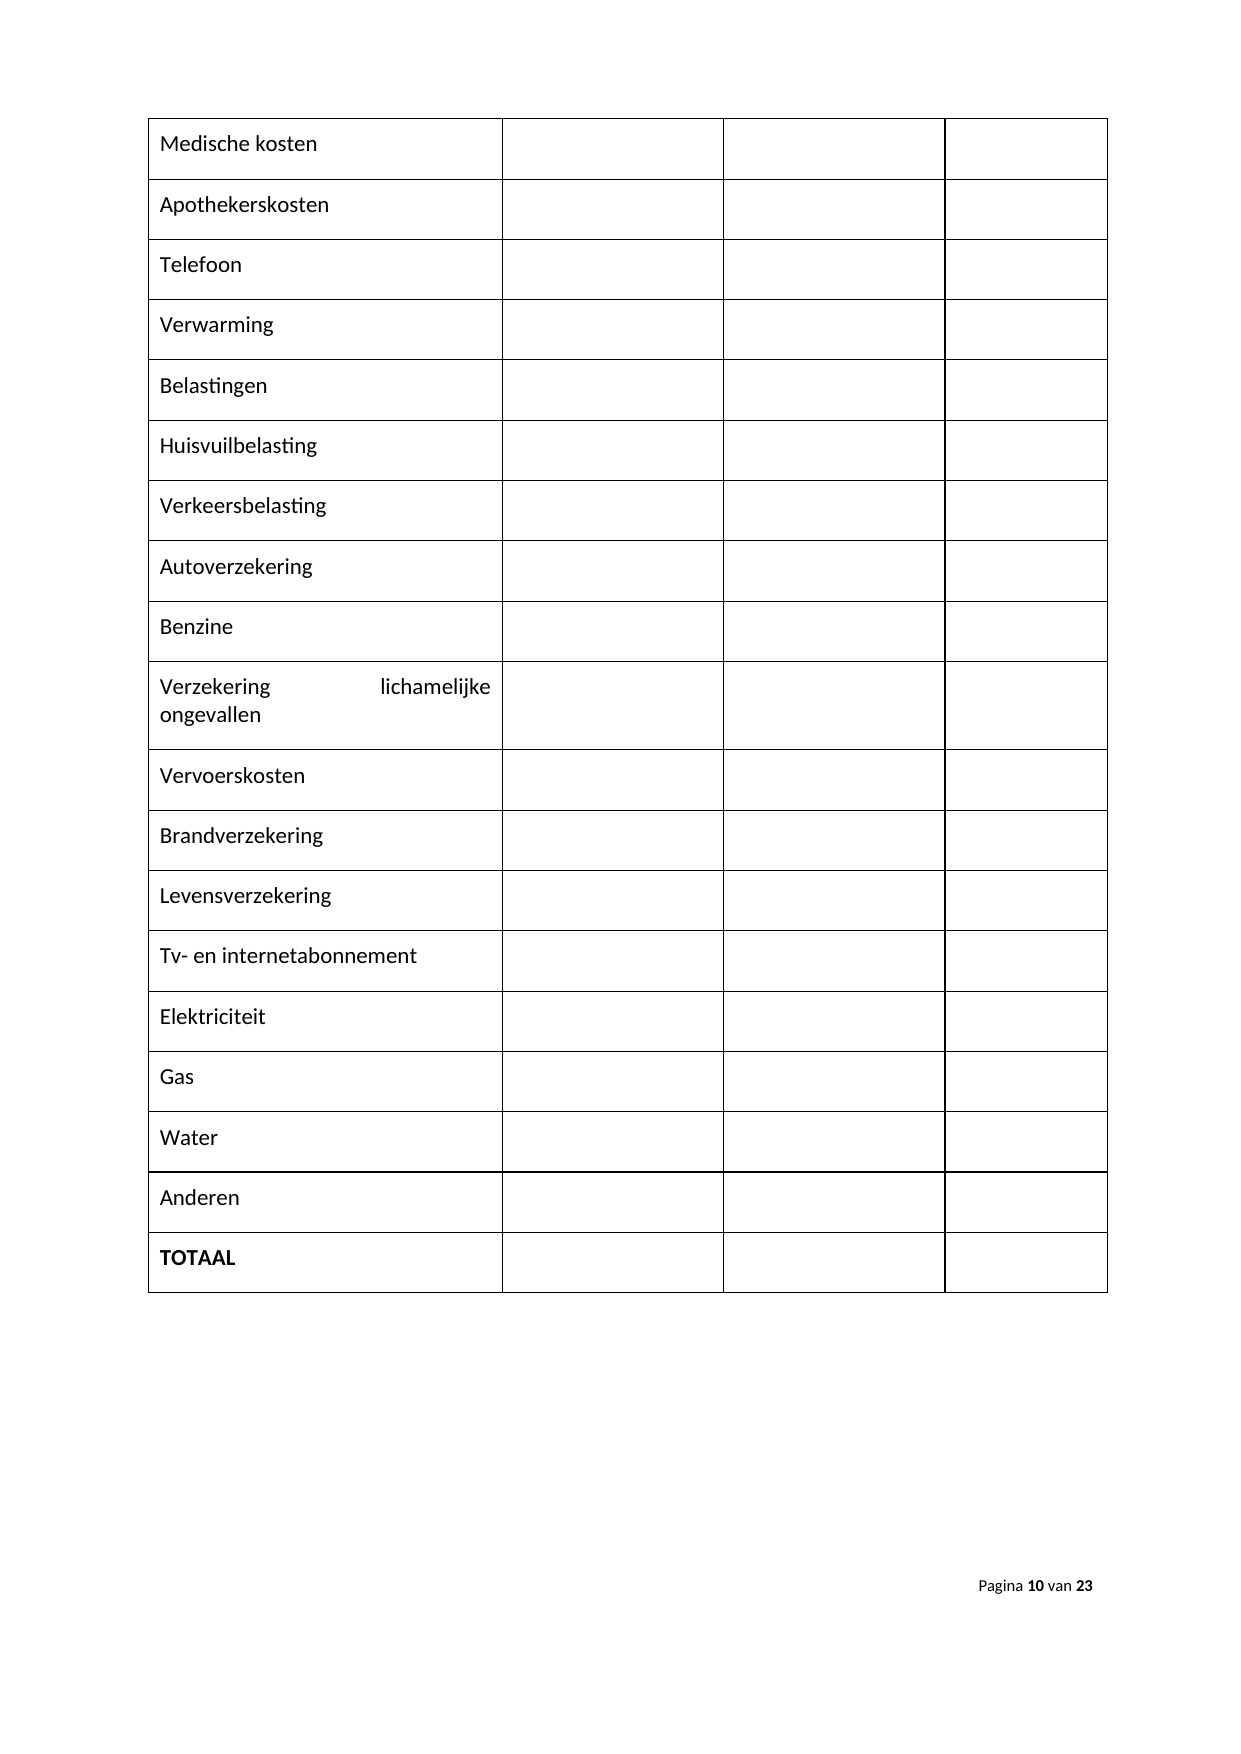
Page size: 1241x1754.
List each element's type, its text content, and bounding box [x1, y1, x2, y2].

table_cell [946, 300, 1107, 359]
table_cell [724, 300, 944, 359]
table_cell [724, 811, 944, 870]
table_cell Tv- en internetabonnement [149, 931, 502, 991]
table_cell [724, 240, 944, 299]
table_cell [724, 871, 944, 930]
table_cell [503, 992, 723, 1051]
table_cell Apothekerskosten [149, 180, 502, 239]
table_cell [946, 811, 1107, 870]
table_cell [503, 602, 723, 661]
table_cell [503, 541, 723, 601]
table_cell [724, 481, 944, 540]
table_cell [724, 421, 944, 480]
table_cell Vervoerskosten [149, 750, 502, 809]
table_cell [946, 1233, 1107, 1292]
table_cell [503, 421, 723, 480]
table_cell [724, 180, 944, 239]
table_cell [724, 541, 944, 601]
table_cell [724, 602, 944, 661]
table_cell [503, 811, 723, 870]
table_cell Water [149, 1112, 502, 1171]
table_cell Telefoon [149, 240, 502, 299]
table_cell [724, 1173, 944, 1232]
table_cell Medische kosten [149, 119, 502, 178]
table_cell [503, 1233, 723, 1292]
table_cell [724, 1233, 944, 1292]
table_cell [946, 602, 1107, 661]
table_cell [724, 1112, 944, 1171]
table_cell [946, 662, 1107, 749]
table_cell [946, 1112, 1107, 1171]
table_cell TOTAAL [149, 1233, 502, 1292]
table_cell [724, 992, 944, 1051]
table_cell [503, 360, 723, 420]
table_cell Levensverzekering [149, 871, 502, 930]
table_cell [724, 119, 944, 178]
table_cell Benzine [149, 602, 502, 661]
table_cell [946, 421, 1107, 480]
table_cell [503, 931, 723, 991]
table_cell [724, 931, 944, 991]
table_cell Verzekering lichamelijke ongevallen [149, 662, 502, 749]
table_cell [503, 750, 723, 809]
table_cell [946, 481, 1107, 540]
table_cell [724, 750, 944, 809]
table_cell Huisvuilbelasting [149, 421, 502, 480]
table_cell Autoverzekering [149, 541, 502, 601]
table_cell [946, 360, 1107, 420]
table_cell [503, 871, 723, 930]
table_cell [946, 992, 1107, 1051]
table_cell [946, 180, 1107, 239]
table_cell [946, 1173, 1107, 1232]
table_cell [946, 119, 1107, 178]
table_cell [724, 360, 944, 420]
table_cell [946, 240, 1107, 299]
table_cell [503, 1173, 723, 1232]
table_cell [946, 1052, 1107, 1111]
table_cell [724, 662, 944, 749]
table_cell [503, 1112, 723, 1171]
table_cell [946, 871, 1107, 930]
table_cell [946, 931, 1107, 991]
table_cell [946, 541, 1107, 601]
table_cell Belastingen [149, 360, 502, 420]
table_cell [503, 481, 723, 540]
table_cell [503, 300, 723, 359]
table_cell [503, 180, 723, 239]
table_cell Anderen [149, 1173, 502, 1232]
table_cell Gas [149, 1052, 502, 1111]
table_cell [946, 750, 1107, 809]
table_cell [503, 240, 723, 299]
table_cell [503, 119, 723, 178]
table_cell [724, 1052, 944, 1111]
table_cell Verwarming [149, 300, 502, 359]
table_cell Verkeersbelasting [149, 481, 502, 540]
table_cell Elektriciteit [149, 992, 502, 1051]
table_cell [503, 1052, 723, 1111]
table_cell Brandverzekering [149, 811, 502, 870]
table_cell [503, 662, 723, 749]
